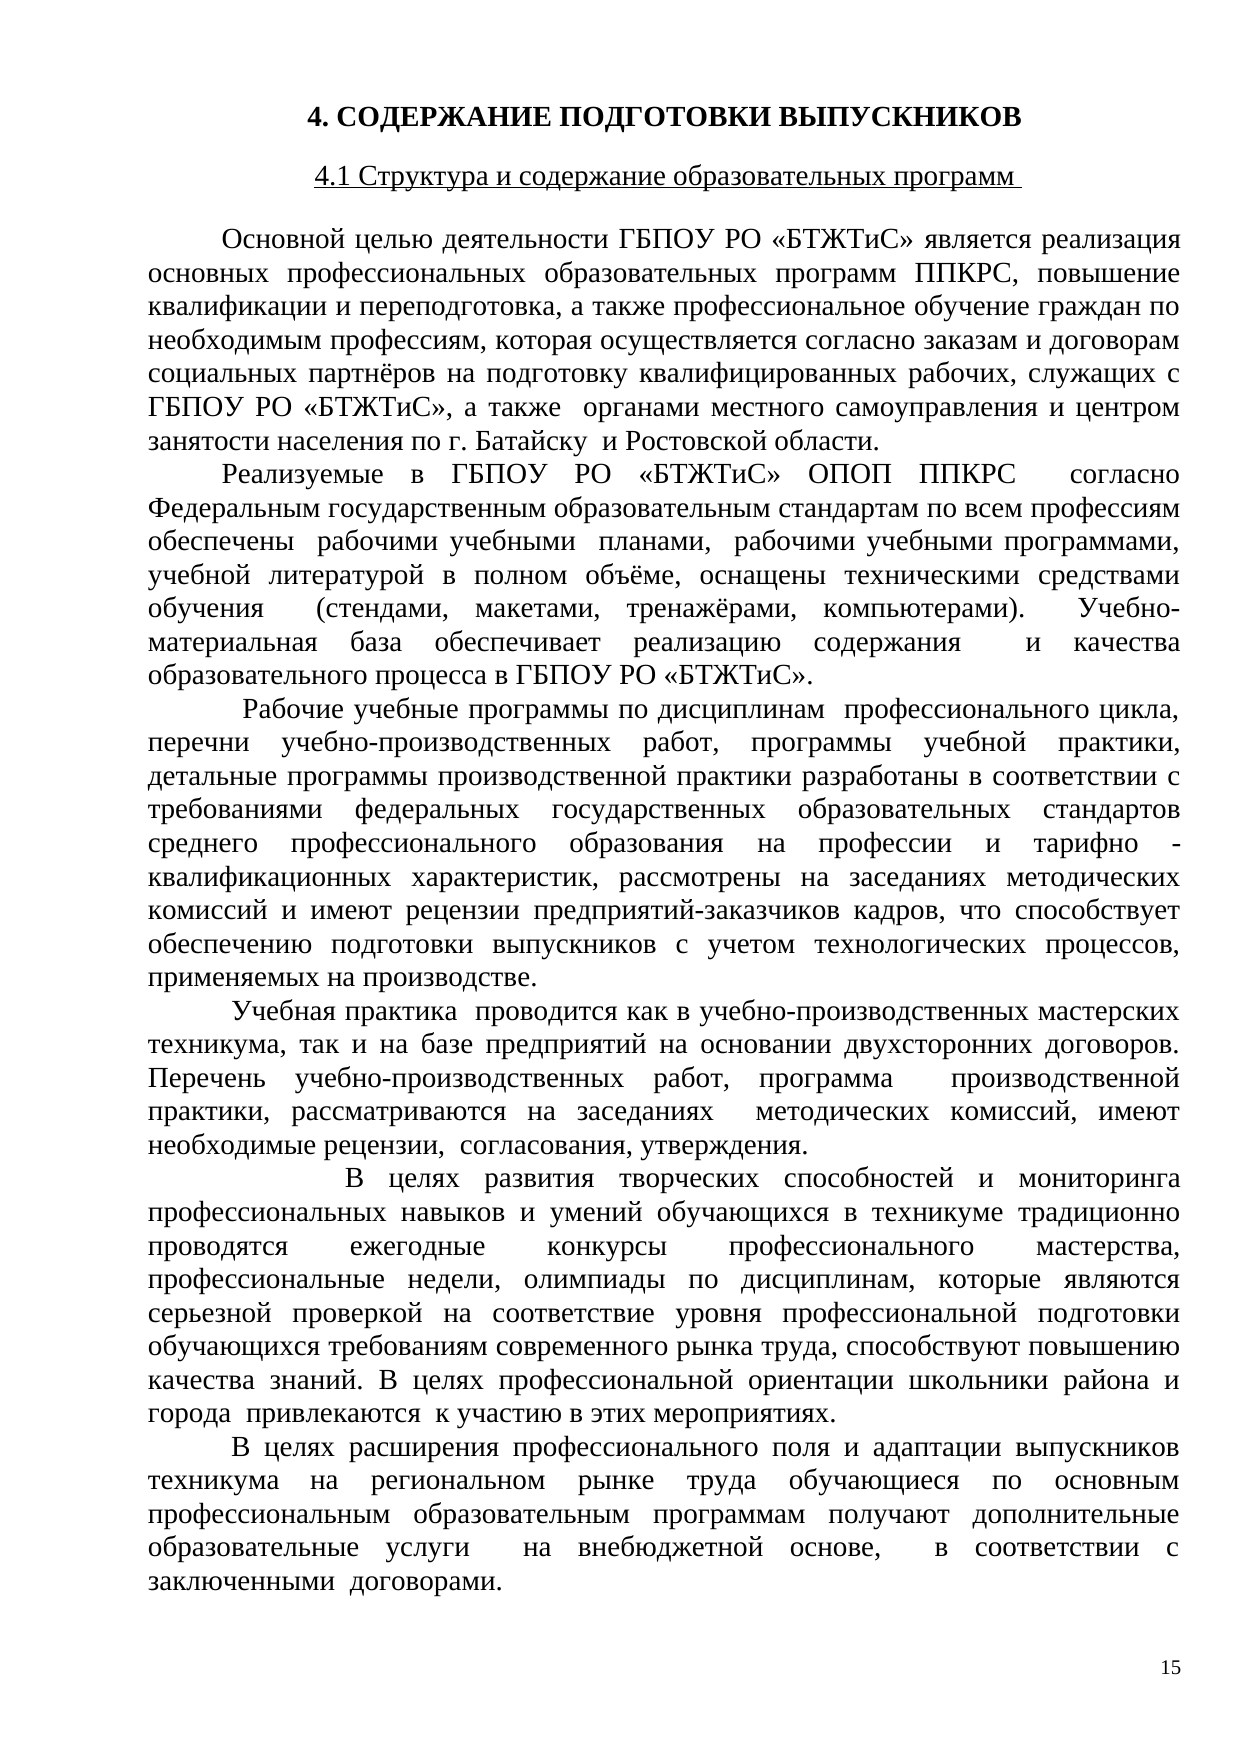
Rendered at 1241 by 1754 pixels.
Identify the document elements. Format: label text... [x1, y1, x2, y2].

text Основной целью деятельности ГБПОУ РО «БТЖТиС» является реализация основных профессиональных образовательных программ ППКРС, повышение квалификации и переподготовка, а также профессиональное обучение граждан по необходимым профессиям, которая осуществляется согласно заказам и договорам социальных партнёров на подготовку квалифицированных рабочих, служащих с ГБПОУ РО «БТЖТиС», а также органами местного самоуправления и центром занятости населения по г. Батайску и Ростовской области. [148, 380, 1181, 615]
text 4. СОДЕРЖАНИЕ ПОДГОТОВКИ ВЫПУСКНИКОВ [148, 258, 1181, 292]
text Учебная практика проводится как в учебно-производственных мастерских техникума, так и на базе предприятий на основании двухсторонних договоров. Перечень учебно-производственных работ, программа производственной практики, рассматриваются на заседаниях методических комиссий, имеют необходимые рецензии, согласования, утверждения. [148, 1152, 1181, 1319]
text В целях развития творческих способностей и мониторинга профессиональных навыков и умений обучающихся в техникуме традиционно проводятся ежегодные конкурсы профессионального мастерства, профессиональные недели, олимпиады по дисциплинам, которые являются серьезной проверкой на соответствие уровня профессиональной подготовки обучающихся требованиям современного рынка труда, способствуют повышению качества знаний. В целях профессиональной ориентации школьники района и города привлекаются к участию в этих мероприятиях. [148, 1319, 1181, 1588]
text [148, 99, 1159, 166]
subtitle 4.1 Структура и содержание образовательных программ [148, 317, 1181, 350]
text Рабочие учебные программы по дисциплинам профессионального цикла, перечни учебно-производственных работ, программы учебной практики, детальные программы производственной практики разработаны в соответствии с требованиями федеральных государственных образовательных стандартов среднего профессионального образования на профессии и тарифно - квалификационных характеристик, рассмотрены на заседаниях методических комиссий и имеют рецензии предприятий-заказчиков кадров, что способствует обеспечению подготовки выпускников с учетом технологических процессов, применяемых на производстве. [148, 850, 1181, 1152]
text Реализуемые в ГБПОУ РО «БТЖТиС» ОПОП ППКРС согласно Федеральным государственным образовательным стандартам по всем профессиям обеспечены рабочими учебными планами, рабочими учебными программами, учебной литературой в полном объёме, оснащены техническими средствами обучения (стендами, макетами, тренажёрами, компьютерами). Учебно-материальная база обеспечивает реализацию содержания и качества образовательного процесса в ГБПОУ РО «БТЖТиС». [148, 615, 1181, 850]
